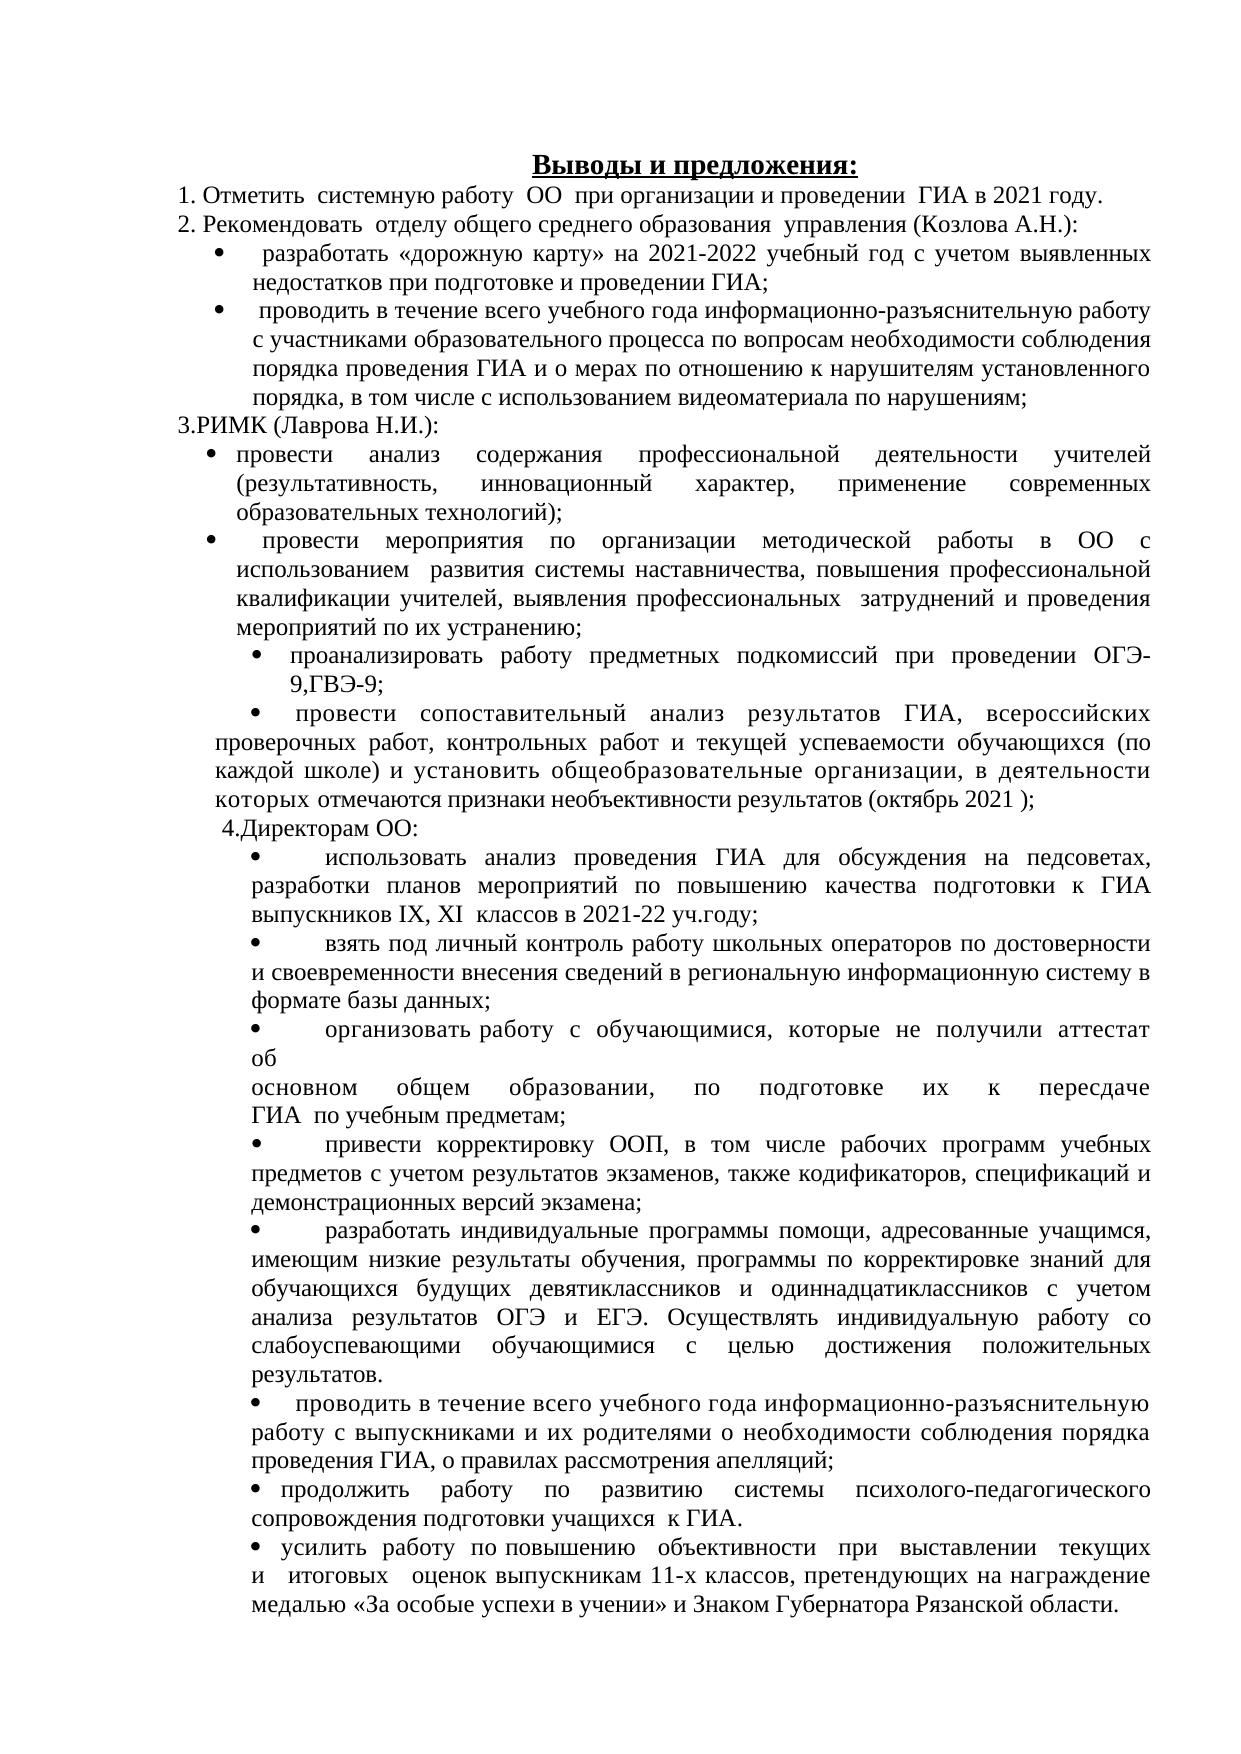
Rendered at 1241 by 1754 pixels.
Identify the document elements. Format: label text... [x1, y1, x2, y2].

list проводить в течение всего учебного года информационно-разъяснительную работу с выпускниками и их родителями о необходимости соблюдения порядка проведения ГИА, о правилах рассмотрения апелляций; [251, 1388, 1152, 1474]
list привести корректировку ООП, в том числе рабочих программ учебных предметов с учетом результатов экзаменов, также кодификаторов, спецификаций и демонстрационных версий экзамена; [251, 1129, 1152, 1215]
text 4.Директорам ОО: [222, 813, 1152, 842]
list провести анализ содержания профессиональной деятельности учителей (результативность, инновационный характер, применение современных образовательных технологий); [207, 439, 1152, 525]
list проанализировать работу предметных подкомиссий при проведении ОГЭ-9,ГВЭ-9; [252, 640, 1152, 698]
list организовать работу с обучающимися, которые не получили аттестат об основном общем образовании, по подготовке их к пересдаче ГИА по учебным предметам; [251, 1014, 1152, 1129]
list использовать анализ проведения ГИА для обсуждения на педсоветах, разработки планов мероприятий по повышению качества подготовки к ГИА выпускников IX, XI классов в 2021-22 уч.году; [251, 842, 1152, 928]
list разработать «дорожную карту» на 2021-2022 учебный год с учетом выявленных недостатков при подготовке и проведении ГИА; [215, 238, 1152, 295]
list проводить в течение всего учебного года информационно-разъяснительную работу с участниками образовательного процесса по вопросам необходимости соблюдения порядка проведения ГИА и о мерах по отношению к нарушителям установленного порядка, в том числе с использованием видеоматериала по нарушениям; [215, 295, 1152, 410]
list провести сопоставительный анализ результатов ГИА, всероссийских проверочных работ, контрольных работ и текущей успеваемости обучающихся (по каждой школе) и установить общеобразовательные организации, в деятельности которых отмечаются признаки необъективности результатов (октябрь 2021 ); [215, 698, 1152, 813]
text 2. Рекомендовать отделу общего среднего образования управления (Козлова А.Н.): [177, 209, 1152, 238]
text 3.РИМК (Лаврова Н.И.): [177, 410, 1152, 439]
list продолжить работу по развитию системы психолого-педагогического сопровождения подготовки учащихся к ГИА. [251, 1474, 1152, 1532]
list взять под личный контроль работу школьных операторов по достоверности и своевременности внесения сведений в региональную информационную систему в формате базы данных; [251, 928, 1152, 1014]
list разработать индивидуальные программы помощи, адресованные учащимся, имеющим низкие результаты обучения, программы по корректировке знаний для обучающихся будущих девятиклассников и одиннадцатиклассников с учетом анализа результатов ОГЭ и ЕГЭ. Осуществлять индивидуальную работу со слабоуспевающими обучающимися с целью достижения положительных результатов. [251, 1215, 1152, 1388]
text 1. Отметить системную работу ОО при организации и проведении ГИА в 2021 году. [177, 180, 1152, 209]
text Выводы и предложения: [177, 147, 1152, 180]
list провести мероприятия по организации методической работы в ОО с использованием развития системы наставничества, повышения профессиональной квалификации учителей, выявления профессиональных затруднений и проведения мероприятий по их устранению; [207, 525, 1152, 640]
list усилить работу по повышению объективности при выставлении текущих и итоговых оценок выпускникам 11-х классов, претендующих на награждение медалью «За особые успехи в учении» и Знаком Губернатора Рязанской области. [251, 1532, 1152, 1618]
